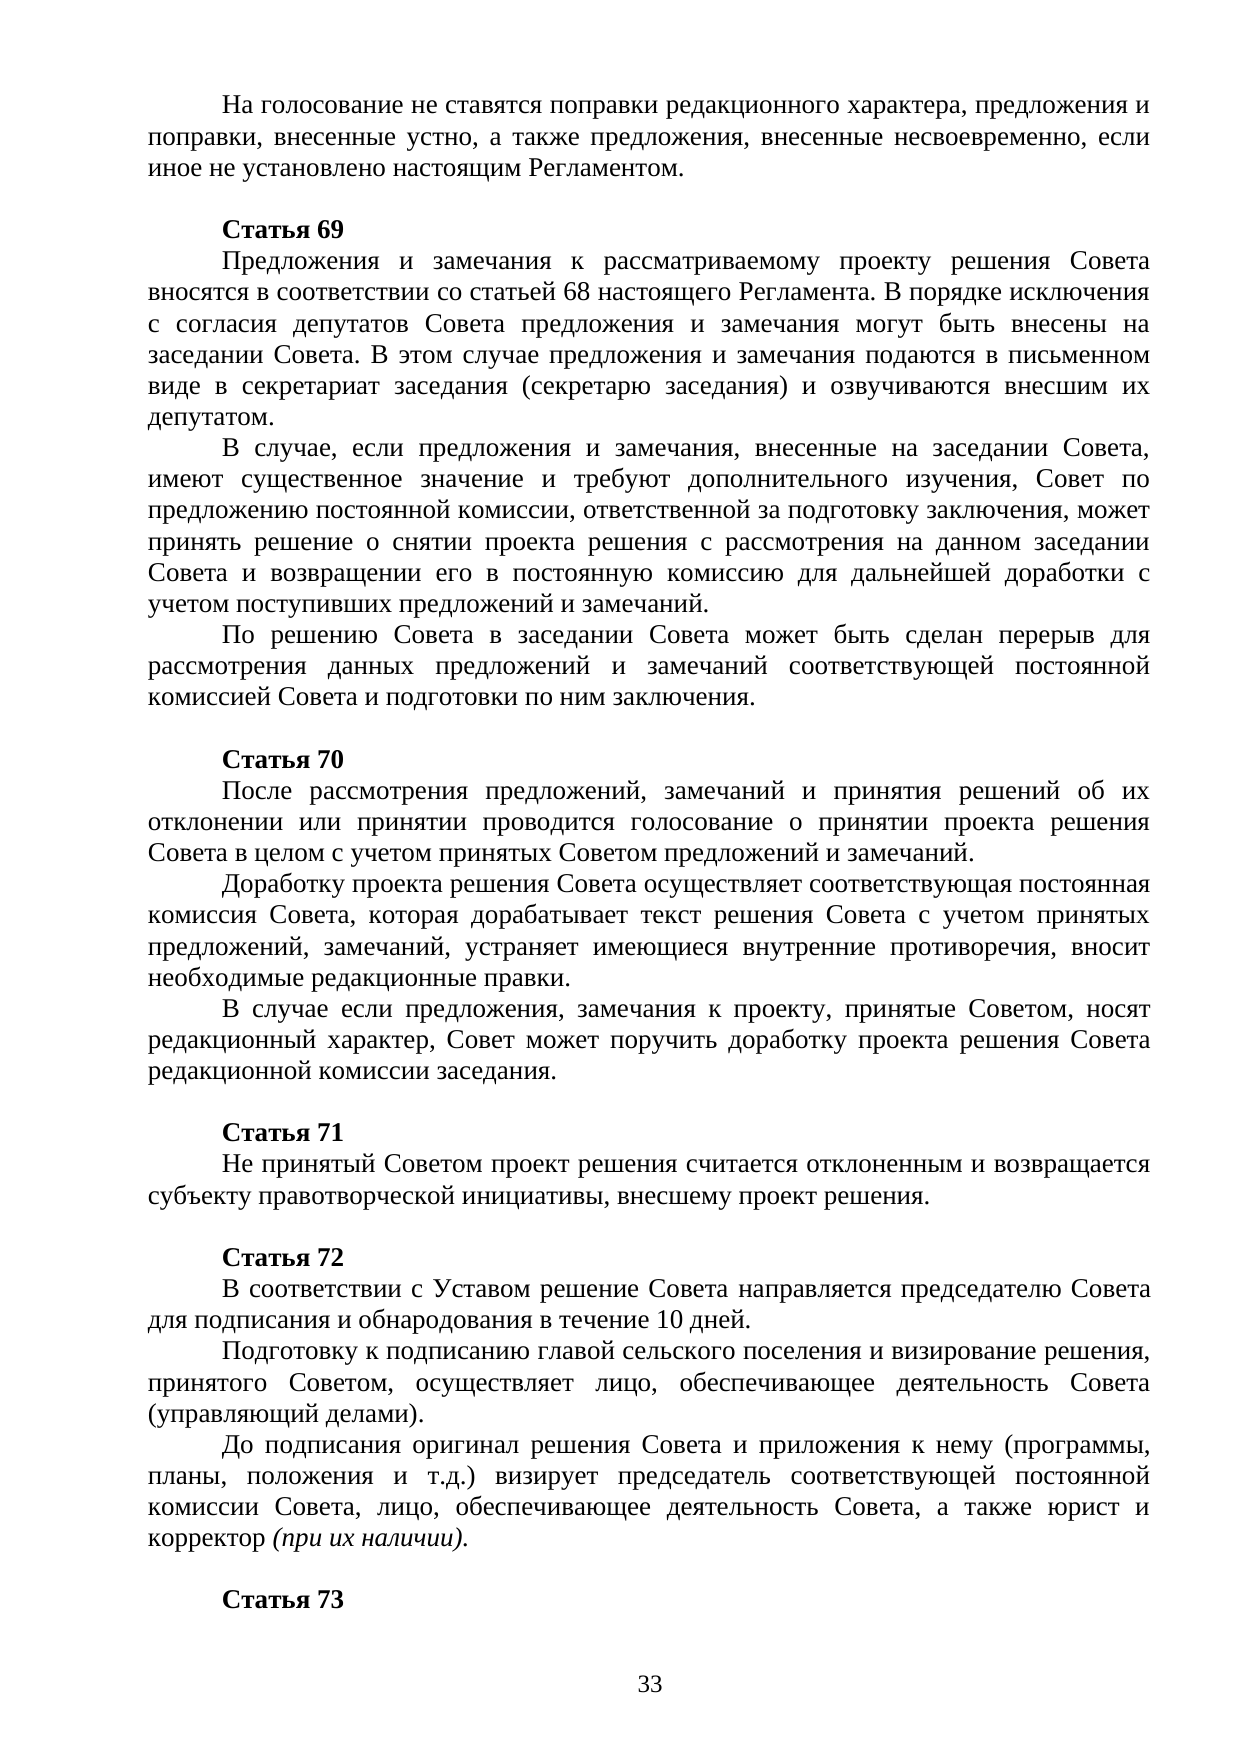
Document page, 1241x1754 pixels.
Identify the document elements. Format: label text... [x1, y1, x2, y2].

text Статья 69 [148, 213, 1152, 244]
text В случае если предложения, замечания к проекту, принятые Советом, носят редакционный характер, Совет может поручить доработку проекта решения Совета редакционной комиссии заседания. [148, 992, 1152, 1085]
text На голосование не ставятся поправки редакционного характера, предложения и поправки, внесенные устно, а также предложения, внесенные несвоевременно, если иное не установлено настоящим Регламентом. [148, 89, 1152, 182]
text В соответствии с Уставом решение Совета направляется председателю Совета для подписания и обнародования в течение 10 дней. [148, 1272, 1152, 1334]
text Статья 72 [148, 1241, 1152, 1272]
text Предложения и замечания к рассматриваемому проекту решения Совета вносятся в соответствии со статьей 68 настоящего Регламента. В порядке исключения с согласия депутатов Совета предложения и замечания могут быть внесены на заседании Совета. В этом случае предложения и замечания подаются в письменном виде в секретариат заседания (секретарю заседания) и озвучиваются внесшим их депутатом. [148, 244, 1152, 431]
text Статья 71 [148, 1116, 1152, 1148]
text Не принятый Советом проект решения считается отклоненным и возвращается субъекту правотворческой инициативы, внесшему проект решения. [148, 1148, 1152, 1210]
text Доработку проекта решения Совета осуществляет соответствующая постоянная комиссия Совета, которая дорабатывает текст решения Совета с учетом принятых предложений, замечаний, устраняет имеющиеся внутренние противоречия, вносит необходимые редакционные правки. [148, 867, 1152, 992]
text Подготовку к подписанию главой сельского поселения и визирование решения, принятого Советом, осуществляет лицо, обеспечивающее деятельность Совета (управляющий делами). [148, 1334, 1152, 1428]
text Статья 73 [148, 1584, 1152, 1615]
text До подписания оригинал решения Совета и приложения к нему (программы, планы, положения и т.д.) визирует председатель соответствующей постоянной комиссии Совета, лицо, обеспечивающее деятельность Совета, а также юрист и корректор (при их наличии). [148, 1428, 1152, 1552]
text В случае, если предложения и замечания, внесенные на заседании Совета, имеют существенное значение и требуют дополнительного изучения, Совет по предложению постоянной комиссии, ответственной за подготовку заключения, может принять решение о снятии проекта решения с рассмотрения на данном заседании Совета и возвращении его в постоянную комиссию для дальнейшей доработки с учетом поступивших предложений и замечаний. [148, 431, 1152, 618]
text По решению Совета в заседании Совета может быть сделан перерыв для рассмотрения данных предложений и замечаний соответствующей постоянной комиссией Совета и подготовки по ним заключения. [148, 618, 1152, 712]
text После рассмотрения предложений, замечаний и принятия решений об их отклонении или принятии проводится голосование о принятии проекта решения Совета в целом с учетом принятых Советом предложений и замечаний. [148, 774, 1152, 867]
text Статья 70 [148, 743, 1152, 774]
